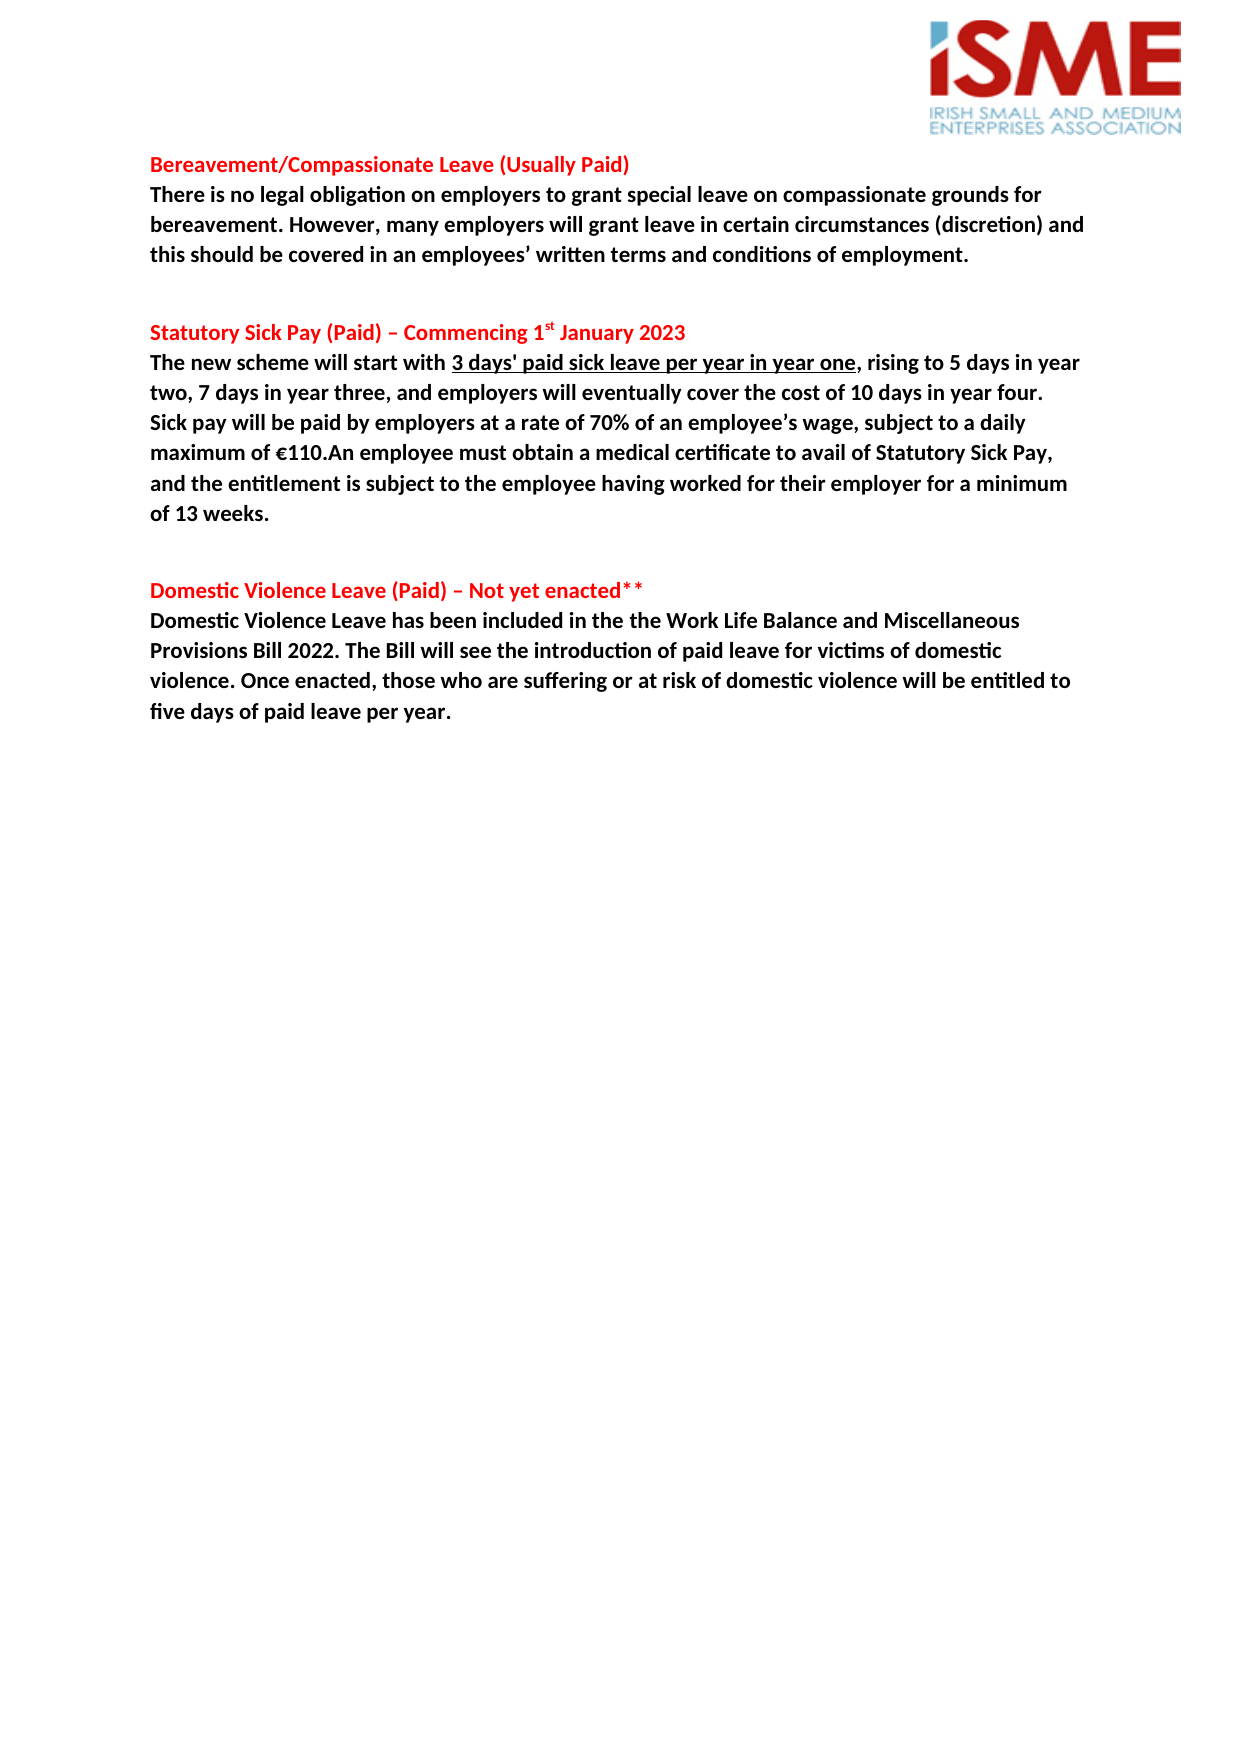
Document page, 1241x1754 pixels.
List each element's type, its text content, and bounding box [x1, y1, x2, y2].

text The new scheme will start with 3 days' paid sick leave per year in year one, rising to 5 days in year two, 7 days in year three, and employers will eventually cover the cost of 10 days in year four. [150, 348, 1090, 406]
text Domestic Violence Leave (Paid) – Not yet enacted** [150, 576, 1090, 604]
picture [930, 20, 1181, 135]
text Domestic Violence Leave has been included in the the Work Life Balance and Miscellaneous Provisions Bill 2022. The Bill will see the introduction of paid leave for victims of domestic violence. Once enacted, those who are suffering or at risk of domestic violence will be entitled to five days of paid leave per year. [150, 606, 1090, 725]
text Bereavement/Compassionate Leave (Usually Paid) [150, 150, 1090, 178]
text There is no legal obligation on employers to grant special leave on compassionate grounds for bereavement. However, many employers will grant leave in certain circumstances (discretion) and this should be covered in an employees’ written terms and conditions of employment. [150, 180, 1090, 269]
text Sick pay will be paid by employers at a rate of 70% of an employee’s wage, subject to a daily maximum of €110.An employee must obtain a medical certificate to avail of Statutory Sick Pay, and the entitlement is subject to the employee having worked for their employer for a minimum of 13 weeks. [150, 408, 1090, 527]
text Statutory Sick Pay (Paid) – Commencing 1st January 2023 [150, 318, 1090, 346]
